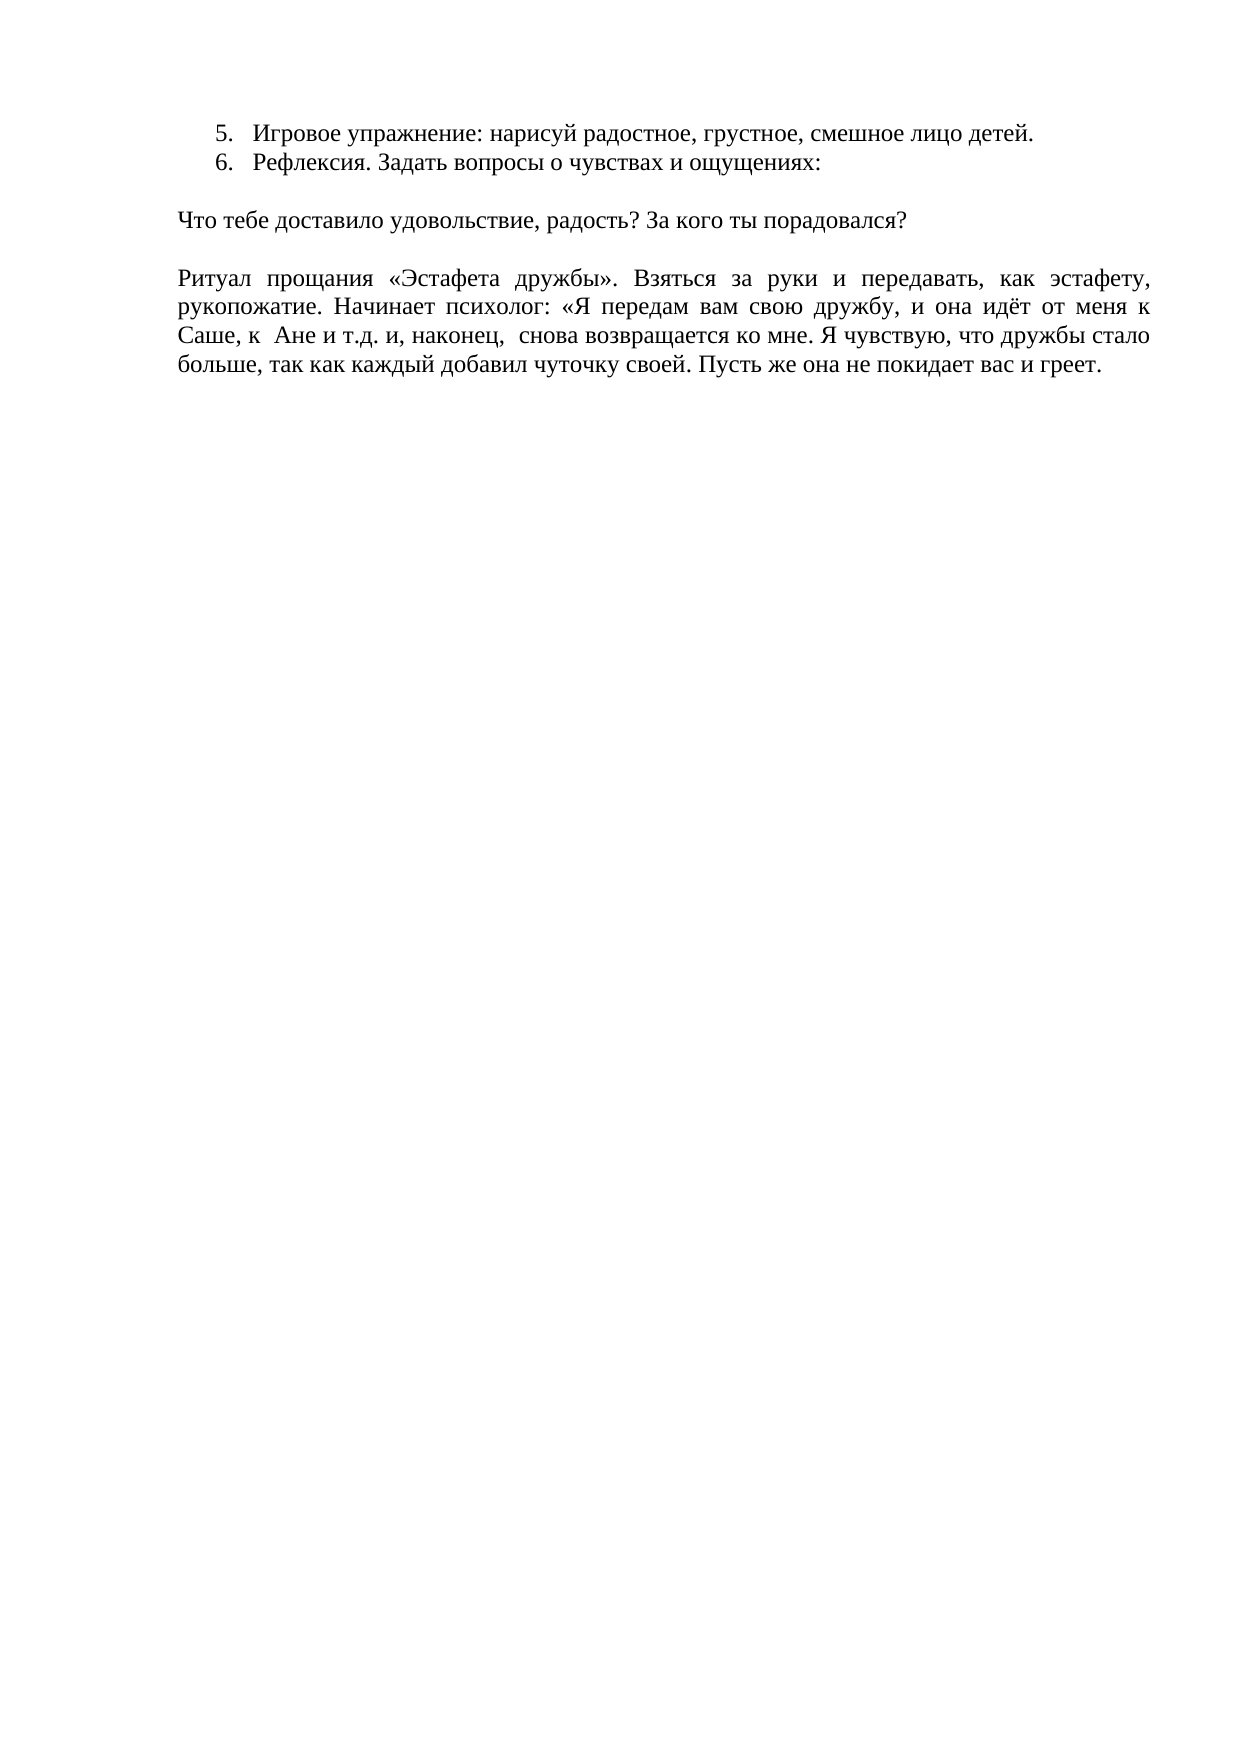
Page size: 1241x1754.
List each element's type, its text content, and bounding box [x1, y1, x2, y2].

list Рефлексия. Задать вопросы о чувствах и ощущениях: [215, 147, 1152, 176]
text Ритуал прощания «Эстафета дружбы». Взяться за руки и передавать, как эстафету, рукопожатие. Начинает психолог: «Я передам вам свою дружбу, и она идёт от меня к Саше, к Ане и т.д. и, наконец, снова возвращается ко мне. Я чувствую, что дружбы стало больше, так как каждый добавил чуточку своей. Пусть же она не покидает вас и греет. [177, 263, 1152, 378]
text Что тебе доставило удовольствие, радость? За кого ты порадовался? [177, 205, 1152, 233]
list Игровое упражнение: нарисуй радостное, грустное, смешное лицо детей. [215, 118, 1152, 147]
